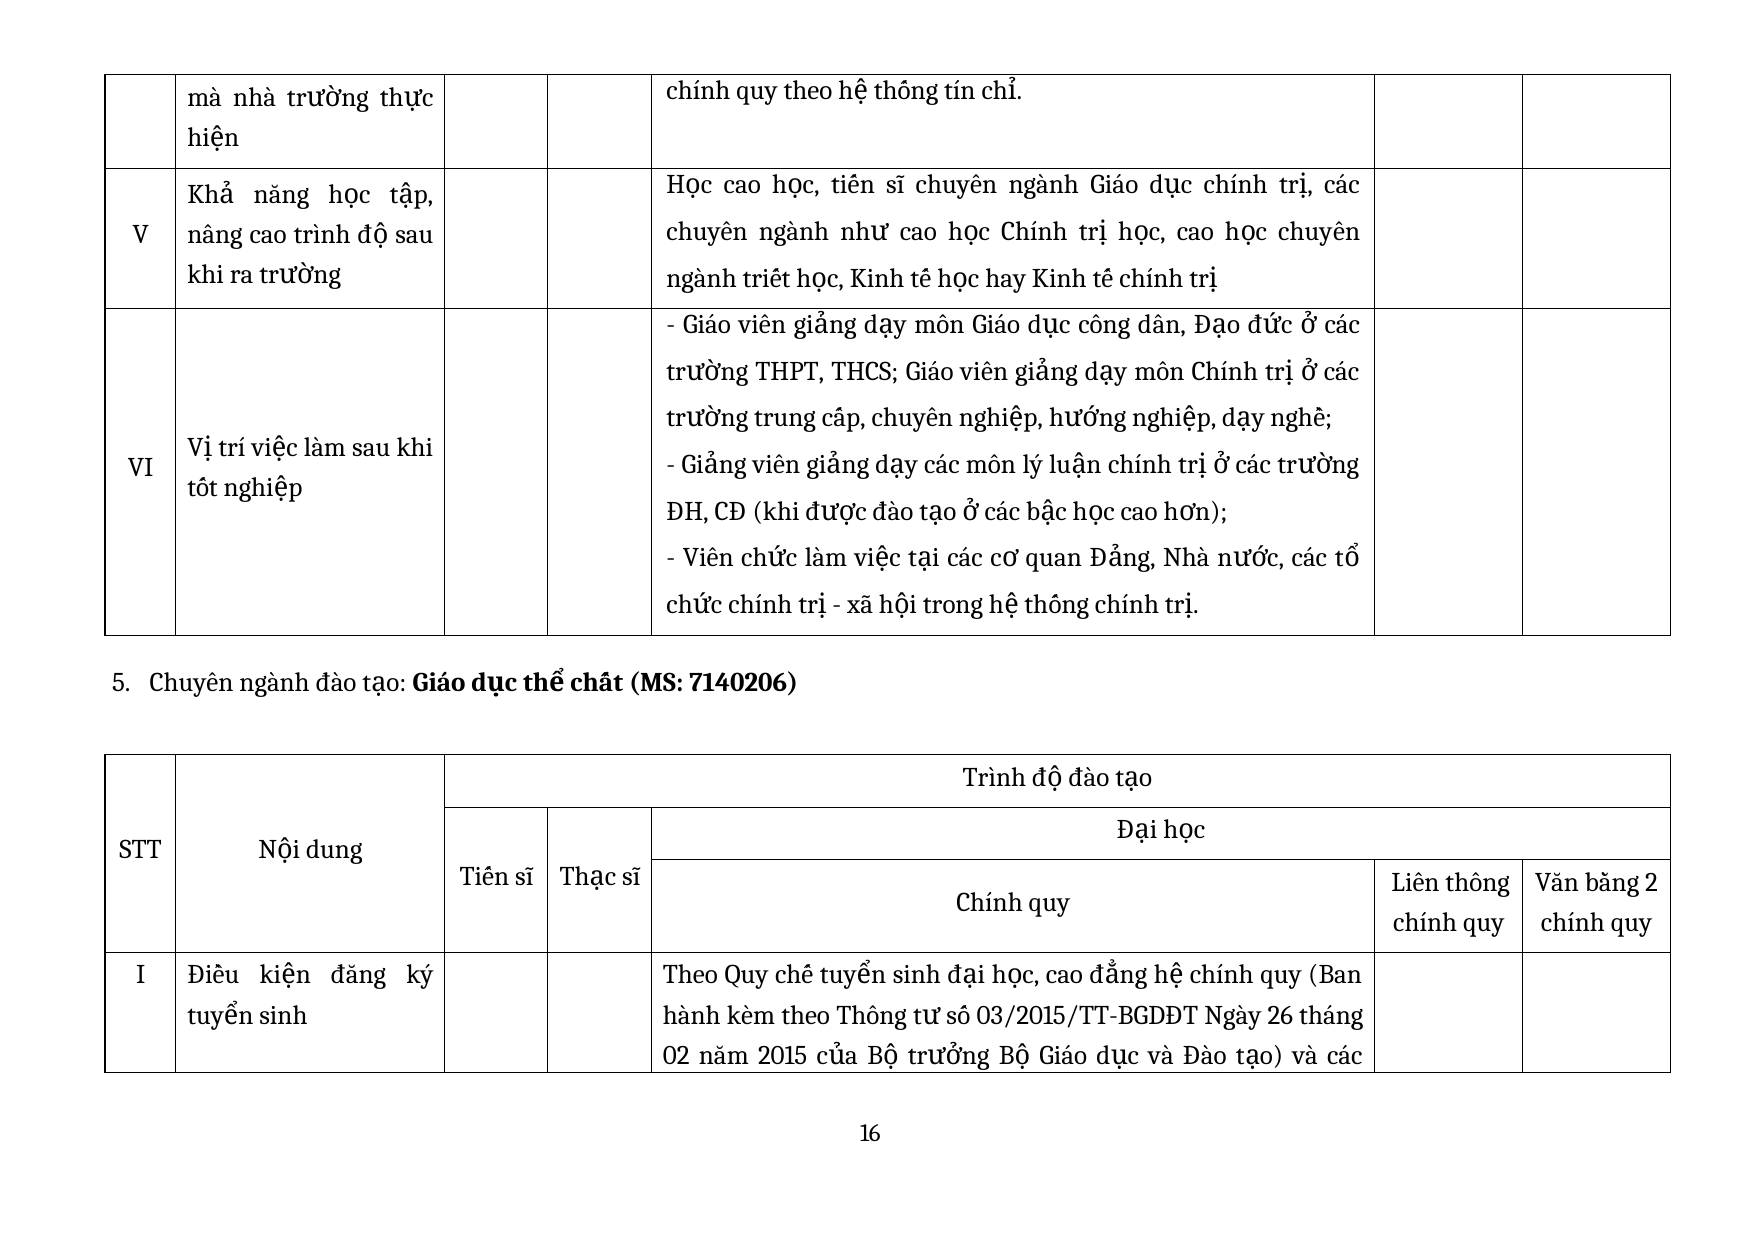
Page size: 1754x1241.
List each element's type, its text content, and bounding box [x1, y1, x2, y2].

table_cell [445, 75, 547, 168]
table_cell V [106, 169, 175, 308]
table_cell [1375, 169, 1522, 308]
table_cell - Giáo viên giảng dạy môn Giáo dục công dân, Đạo đức ở các trường THPT, THCS; Giáo viên giảng dạy môn Chính trị ở các trường trung cấp, chuyên nghiệp, hướng nghiệp, dạy nghề; - Giảng viên giảng dạy các môn lý luận chính trị ở các trường ĐH, CĐ (khi được đào tạo ở các bậc học cao hơn); - Viên chức làm việc tại các cơ quan Đảng, Nhà nước, các tổ chức chính trị - xã hội trong hệ thống chính trị. [652, 309, 1374, 634]
table_header STT [106, 755, 175, 952]
table_cell [445, 169, 547, 308]
table_cell Tiến sĩ [445, 808, 547, 952]
table_cell [1523, 75, 1670, 168]
table_cell [1523, 953, 1670, 1072]
table_cell [548, 309, 651, 634]
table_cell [176, 75, 444, 168]
table_cell [445, 953, 547, 1072]
table_cell [1523, 309, 1670, 634]
table_cell [1523, 169, 1670, 308]
table_cell Học cao học, tiến sĩ chuyên ngành Giáo dục chính trị, các chuyên ngành như cao học Chính trị học, cao học chuyên ngành triết học, Kinh tế học hay Kinh tế chính trị [652, 169, 1374, 308]
table_header Nội dung [176, 755, 444, 952]
table_cell Đại học [652, 808, 1670, 859]
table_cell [176, 953, 444, 1072]
table_cell [445, 309, 547, 634]
table_cell Khả năng học tập, nâng cao trình độ sau khi ra trường [176, 169, 444, 308]
table_header Trình độ đào tạo [445, 755, 1670, 807]
table_cell [1375, 309, 1522, 634]
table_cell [652, 75, 1374, 168]
list Chuyên ngành đào tạo: Giáo dục thể chất (MS: 7140206) [112, 667, 1635, 698]
table_cell Chính quy [652, 860, 1374, 952]
table_cell IV [106, 75, 175, 168]
table_cell [548, 75, 651, 168]
table_cell Văn bằng 2 chính quy [1523, 860, 1670, 952]
table_cell [1375, 953, 1522, 1072]
table_cell [548, 953, 651, 1072]
table_cell Vị trí việc làm sau khi tốt nghiệp [176, 309, 444, 634]
table_cell Liên thông chính quy [1375, 860, 1522, 952]
table_cell VI [106, 309, 175, 634]
table_cell I [106, 953, 175, 1072]
table_cell Thạc sĩ [548, 808, 651, 952]
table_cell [652, 953, 1374, 1072]
table_cell [548, 169, 651, 308]
table_cell [1375, 75, 1522, 168]
